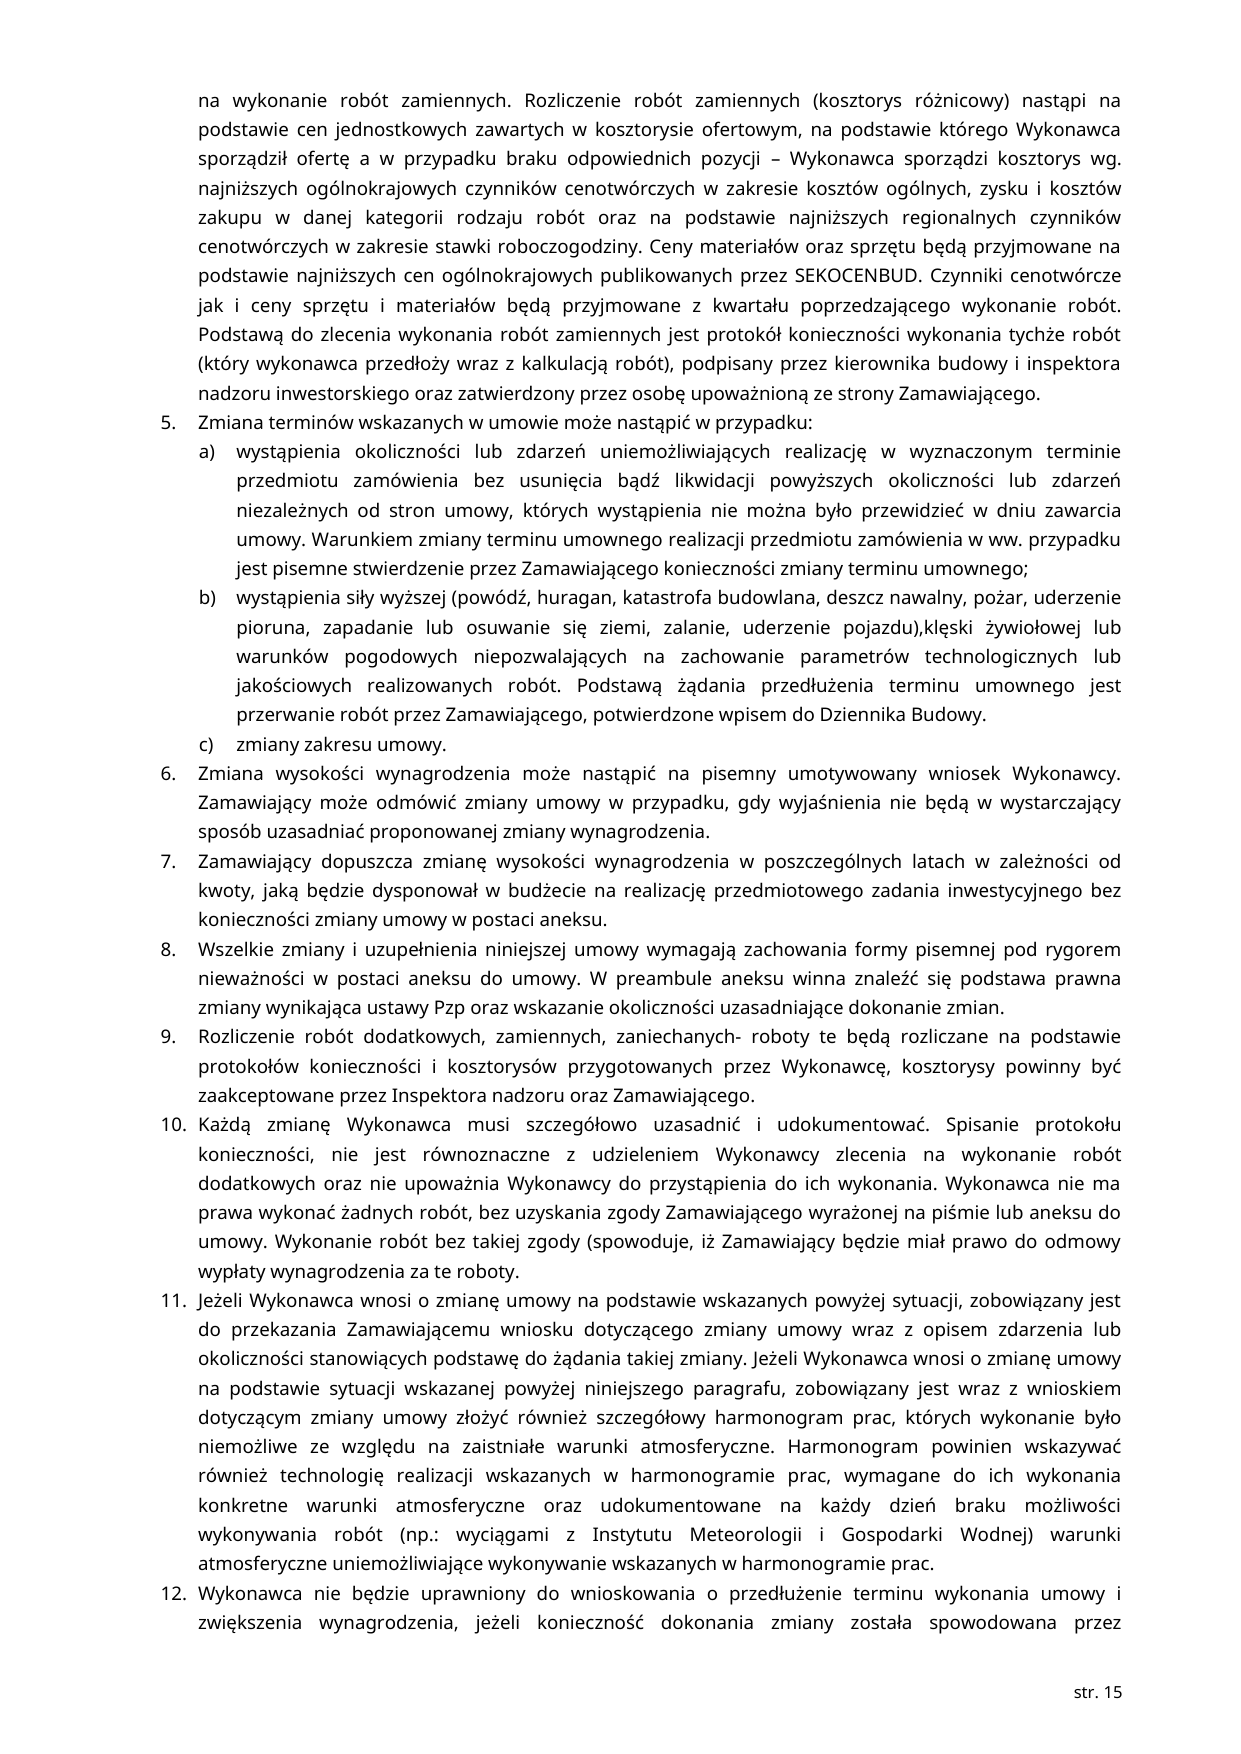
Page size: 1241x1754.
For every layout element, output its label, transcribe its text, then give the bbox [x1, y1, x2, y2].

list Jeżeli Wykonawca wnosi o zmianę umowy na podstawie wskazanych powyżej sytuacji, zobowiązany jest do przekazania Zamawiającemu wniosku dotyczącego zmiany umowy wraz z opisem zdarzenia lub okoliczności stanowiących podstawę do żądania takiej zmiany. Jeżeli Wykonawca wnosi o zmianę umowy na podstawie sytuacji wskazanej powyżej niniejszego paragrafu, zobowiązany jest wraz z wnioskiem dotyczącym zmiany umowy złożyć również szczegółowy harmonogram prac, których wykonanie było niemożliwe ze względu na zaistniałe warunki atmosferyczne. Harmonogram powinien wskazywać również technologię realizacji wskazanych w harmonogramie prac, wymagane do ich wykonania konkretne warunki atmosferyczne oraz udokumentowane na każdy dzień braku możliwości wykonywania robót (np.: wyciągami z Instytutu Meteorologii i Gospodarki Wodnej) warunki atmosferyczne uniemożliwiające wykonywanie wskazanych w harmonogramie prac. [160, 1287, 1122, 1576]
list wystąpienia siły wyższej (powódź, huragan, katastrofa budowlana, deszcz nawalny, pożar, uderzenie pioruna, zapadanie lub osuwanie się ziemi, zalanie, uderzenie pojazdu),klęski żywiołowej lub warunków pogodowych niepozwalających na zachowanie parametrów technologicznych lub jakościowych realizowanych robót. Podstawą żądania przedłużenia terminu umownego jest przerwanie robót przez Zamawiającego, potwierdzone wpisem do Dziennika Budowy. [199, 585, 1122, 727]
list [160, 87, 1122, 405]
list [160, 1580, 1122, 1635]
list zmiany zakresu umowy. [199, 731, 1122, 757]
list Każdą zmianę Wykonawca musi szczegółowo uzasadnić i udokumentować. Spisanie protokołu konieczności, nie jest równoznaczne z udzieleniem Wykonawcy zlecenia na wykonanie robót dodatkowych oraz nie upoważnia Wykonawcy do przystąpienia do ich wykonania. Wykonawca nie ma prawa wykonać żadnych robót, bez uzyskania zgody Zamawiającego wyrażonej na piśmie lub aneksu do umowy. Wykonanie robót bez takiej zgody (spowoduje, iż Zamawiający będzie miał prawo do odmowy wypłaty wynagrodzenia za te roboty. [160, 1112, 1122, 1283]
list wystąpienia okoliczności lub zdarzeń uniemożliwiających realizację w wyznaczonym terminie przedmiotu zamówienia bez usunięcia bądź likwidacji powyższych okoliczności lub zdarzeń niezależnych od stron umowy, których wystąpienia nie można było przewidzieć w dniu zawarcia umowy. Warunkiem zmiany terminu umownego realizacji przedmiotu zamówienia w ww. przypadku jest pisemne stwierdzenie przez Zamawiającego konieczności zmiany terminu umownego; [199, 438, 1122, 581]
list Zmiana terminów wskazanych w umowie może nastąpić w przypadku: [160, 409, 1122, 434]
list Zamawiający dopuszcza zmianę wysokości wynagrodzenia w poszczególnych latach w zależności od kwoty, jaką będzie dysponował w budżecie na realizację przedmiotowego zadania inwestycyjnego bez konieczności zmiany umowy w postaci aneksu. [160, 848, 1122, 932]
list Zmiana wysokości wynagrodzenia może nastąpić na pisemny umotywowany wniosek Wykonawcy. Zamawiający może odmówić zmiany umowy w przypadku, gdy wyjaśnienia nie będą w wystarczający sposób uzasadniać proponowanej zmiany wynagrodzenia. [160, 760, 1122, 844]
list Wszelkie zmiany i uzupełnienia niniejszej umowy wymagają zachowania formy pisemnej pod rygorem nieważności w postaci aneksu do umowy. W preambule aneksu winna znaleźć się podstawa prawna zmiany wynikająca ustawy Pzp oraz wskazanie okoliczności uzasadniające dokonanie zmian. [160, 936, 1122, 1020]
list Rozliczenie robót dodatkowych, zamiennych, zaniechanych- roboty te będą rozliczane na podstawie protokołów konieczności i kosztorysów przygotowanych przez Wykonawcę, kosztorysy powinny być zaakceptowane przez Inspektora nadzoru oraz Zamawiającego. [160, 1024, 1122, 1108]
